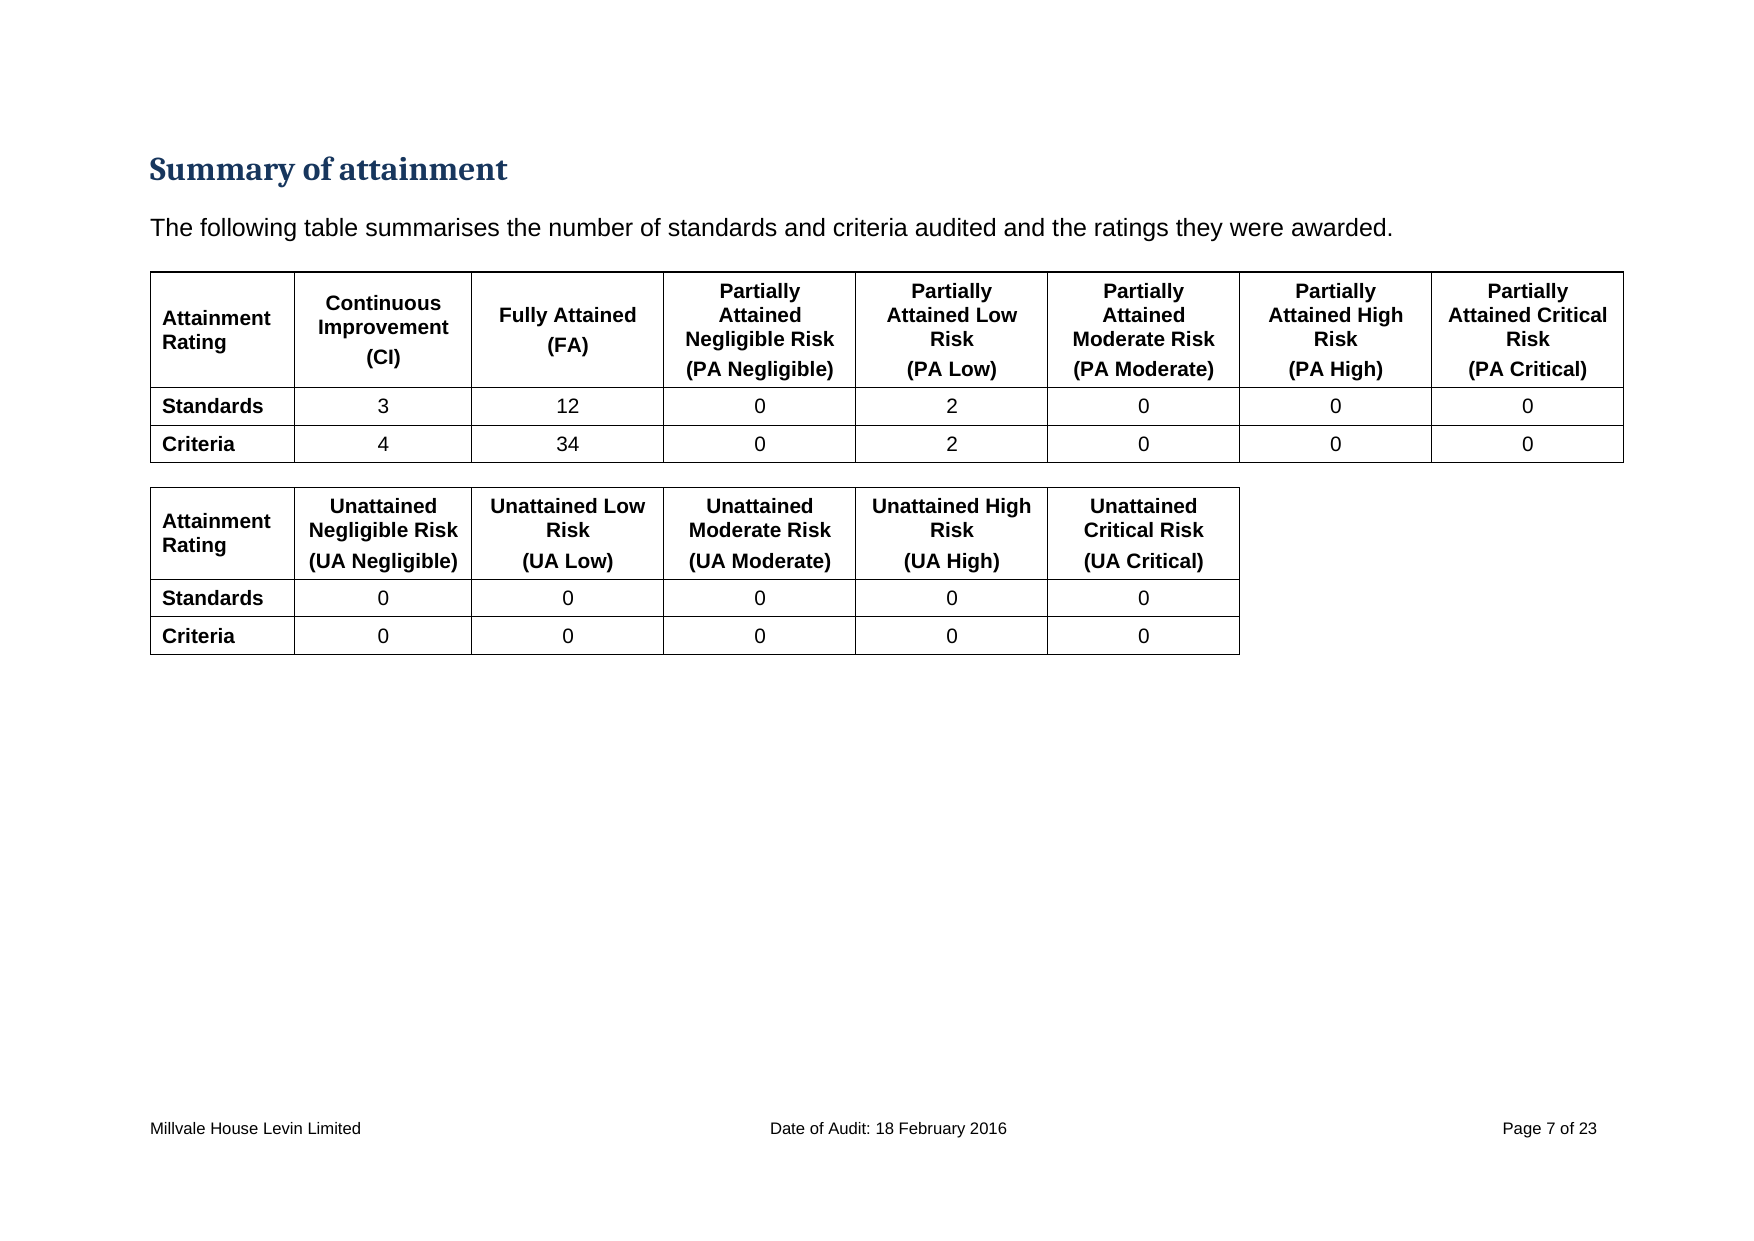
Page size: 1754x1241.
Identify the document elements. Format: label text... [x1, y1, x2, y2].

table_header Attainment Rating [151, 273, 294, 387]
table_cell 12 [472, 388, 663, 424]
table_header Unattained Critical Risk (UA Critical) [1048, 488, 1239, 579]
table_header Unattained Moderate Risk (UA Moderate) [664, 488, 855, 579]
table_cell 0 [664, 617, 855, 654]
table_cell 0 [664, 580, 855, 616]
table_cell 0 [472, 617, 663, 654]
subtitle Summary of attainment [150, 150, 1604, 188]
table_cell Standards [151, 388, 294, 424]
table_cell 3 [295, 388, 471, 424]
table_cell Criteria [151, 426, 294, 462]
table_cell 2 [856, 426, 1047, 462]
table_header Partially Attained Negligible Risk (PA Negligible) [664, 273, 855, 387]
table_cell 4 [295, 426, 471, 462]
table_header Partially Attained Low Risk (PA Low) [856, 273, 1047, 387]
text The following table summarises the number of standards and criteria audited and the ratings they were awarded. [150, 213, 1604, 242]
table_header Partially Attained Moderate Risk (PA Moderate) [1048, 273, 1239, 387]
table_cell 0 [1240, 388, 1431, 424]
table_header Partially Attained Critical Risk (PA Critical) [1432, 273, 1623, 387]
table_cell 0 [1048, 617, 1239, 654]
table_cell 0 [856, 617, 1047, 654]
table_cell 0 [295, 617, 471, 654]
table_cell 0 [664, 388, 855, 424]
table_cell Standards [151, 580, 294, 616]
table_cell 0 [1048, 580, 1239, 616]
table_header Unattained High Risk (UA High) [856, 488, 1047, 579]
table_cell 0 [472, 580, 663, 616]
table_header Partially Attained High Risk (PA High) [1240, 273, 1431, 387]
table_cell 0 [1240, 426, 1431, 462]
table_cell Criteria [151, 617, 294, 654]
table_cell 0 [295, 580, 471, 616]
table_header Fully Attained (FA) [472, 273, 663, 387]
table_cell 0 [1432, 388, 1623, 424]
table_cell 2 [856, 388, 1047, 424]
table_cell 0 [1048, 426, 1239, 462]
table_cell 0 [1432, 426, 1623, 462]
table_header Attainment Rating [151, 488, 294, 579]
table_header Unattained Negligible Risk (UA Negligible) [295, 488, 471, 579]
table_cell 0 [664, 426, 855, 462]
table_cell 0 [1048, 388, 1239, 424]
table_cell 0 [856, 580, 1047, 616]
table_header Continuous Improvement (CI) [295, 273, 471, 387]
table_header Unattained Low Risk (UA Low) [472, 488, 663, 579]
table_cell 34 [472, 426, 663, 462]
